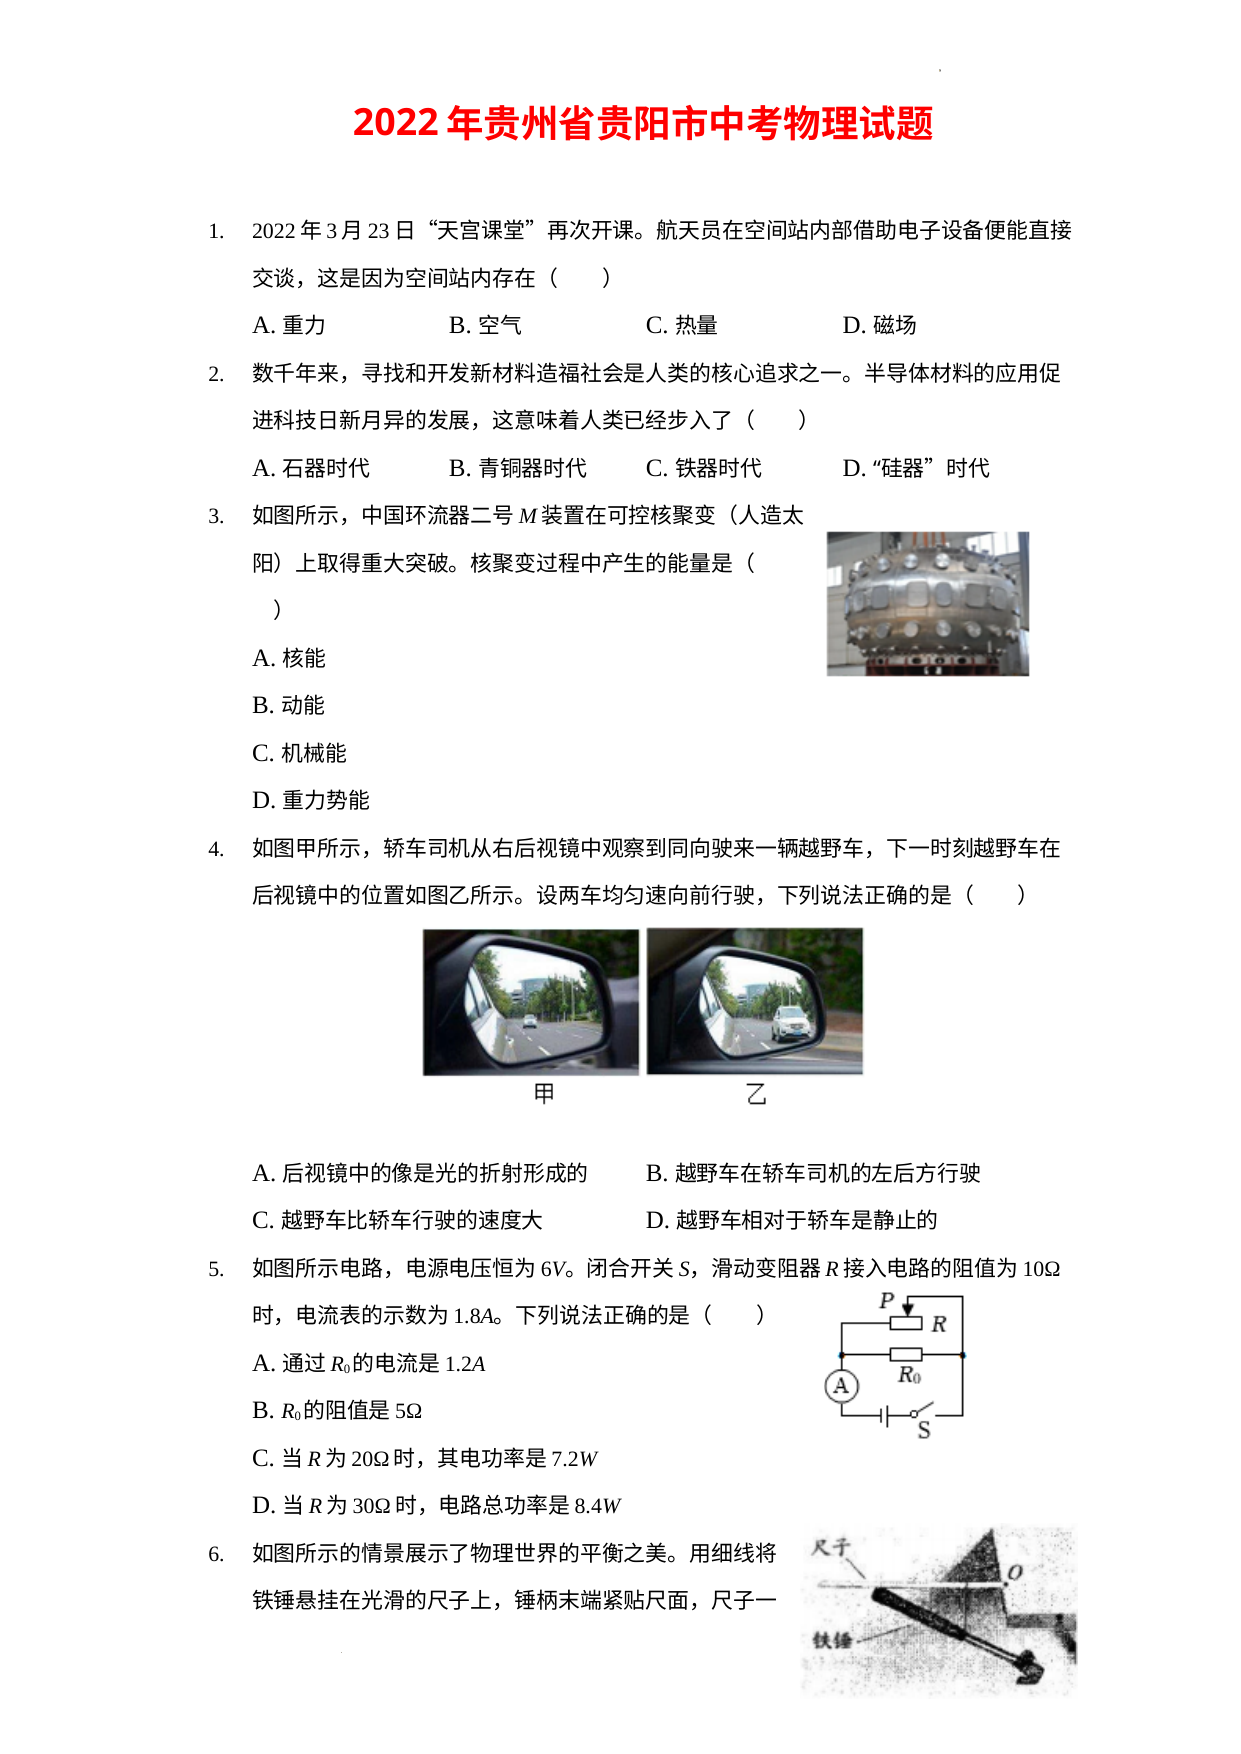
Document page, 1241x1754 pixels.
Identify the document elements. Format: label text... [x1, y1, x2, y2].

picture [824, 1285, 970, 1445]
list 如图所示的情景展示了物理世界的平衡之美。用细线将铁锤悬挂在光滑的尺子上，锤柄末端紧贴尺面，尺子一端置于水平桌面边缘O点处，整个装置恰好处于平衡状态。若尺面水平且不计尺子和细线所受重力，下列说法正确的是（ ） [208, 1536, 799, 1615]
text A. 核能 B. 动能 C. 机械能 D. 重力势能 [252, 641, 1078, 815]
list 数千年来，寻找和开发新材料造福社会是人类的核心追求之一。半导体材料的应用促进科技日新月异的发展，这意味着人类已经步入了（ ） [208, 356, 1078, 435]
table_header [408, 926, 878, 1156]
text A. 通过R0的电流是1.2A B. R0的阻值是5Ω C. 当R为20Ω时，其电功率是7.2W D. 当R为30Ω时，电路总功率是8.4W [252, 1346, 1078, 1520]
list 如图所示，中国环流器二号M装置在可控核聚变（人造太阳）上取得重大突破。核聚变过程中产生的能量是（ ） [208, 498, 1078, 625]
text A. 石器时代 B. 青铜器时代 C. 铁器时代 D. “硅器”时代 [252, 451, 1078, 482]
list 如图甲所示，轿车司机从右后视镜中观察到同向驶来一辆越野车，下一时刻越野车在后视镜中的位置如图乙所示。设两车均匀速向前行驶，下列说法正确的是（ ） [208, 831, 1078, 910]
picture [824, 529, 1031, 678]
picture [799, 1523, 1078, 1699]
list 如图所示电路，电源电压恒为6V。闭合开关S，滑动变阻器R接入电路的阻值为10Ω时，电流表的示数为1.8A。下列说法正确的是（ ） [208, 1251, 1078, 1330]
text 2022年贵州省贵阳市中考物理试题 [208, 94, 1078, 148]
list 2022年3月23日“天宫课堂”再次开课。航天员在空间站内部借助电子设备便能直接交谈，这是因为空间站内存在（ ） [208, 213, 1078, 292]
text A. 后视镜中的像是光的折射形成的 B. 越野车在轿车司机的左后方行驶 C. 越野车比轿车行驶的速度大 D. 越野车相对于轿车是静止的 [252, 1156, 1078, 1235]
picture [420, 925, 866, 1106]
text A. 重力 B. 空气 C. 热量 D. 磁场 [252, 308, 1078, 340]
